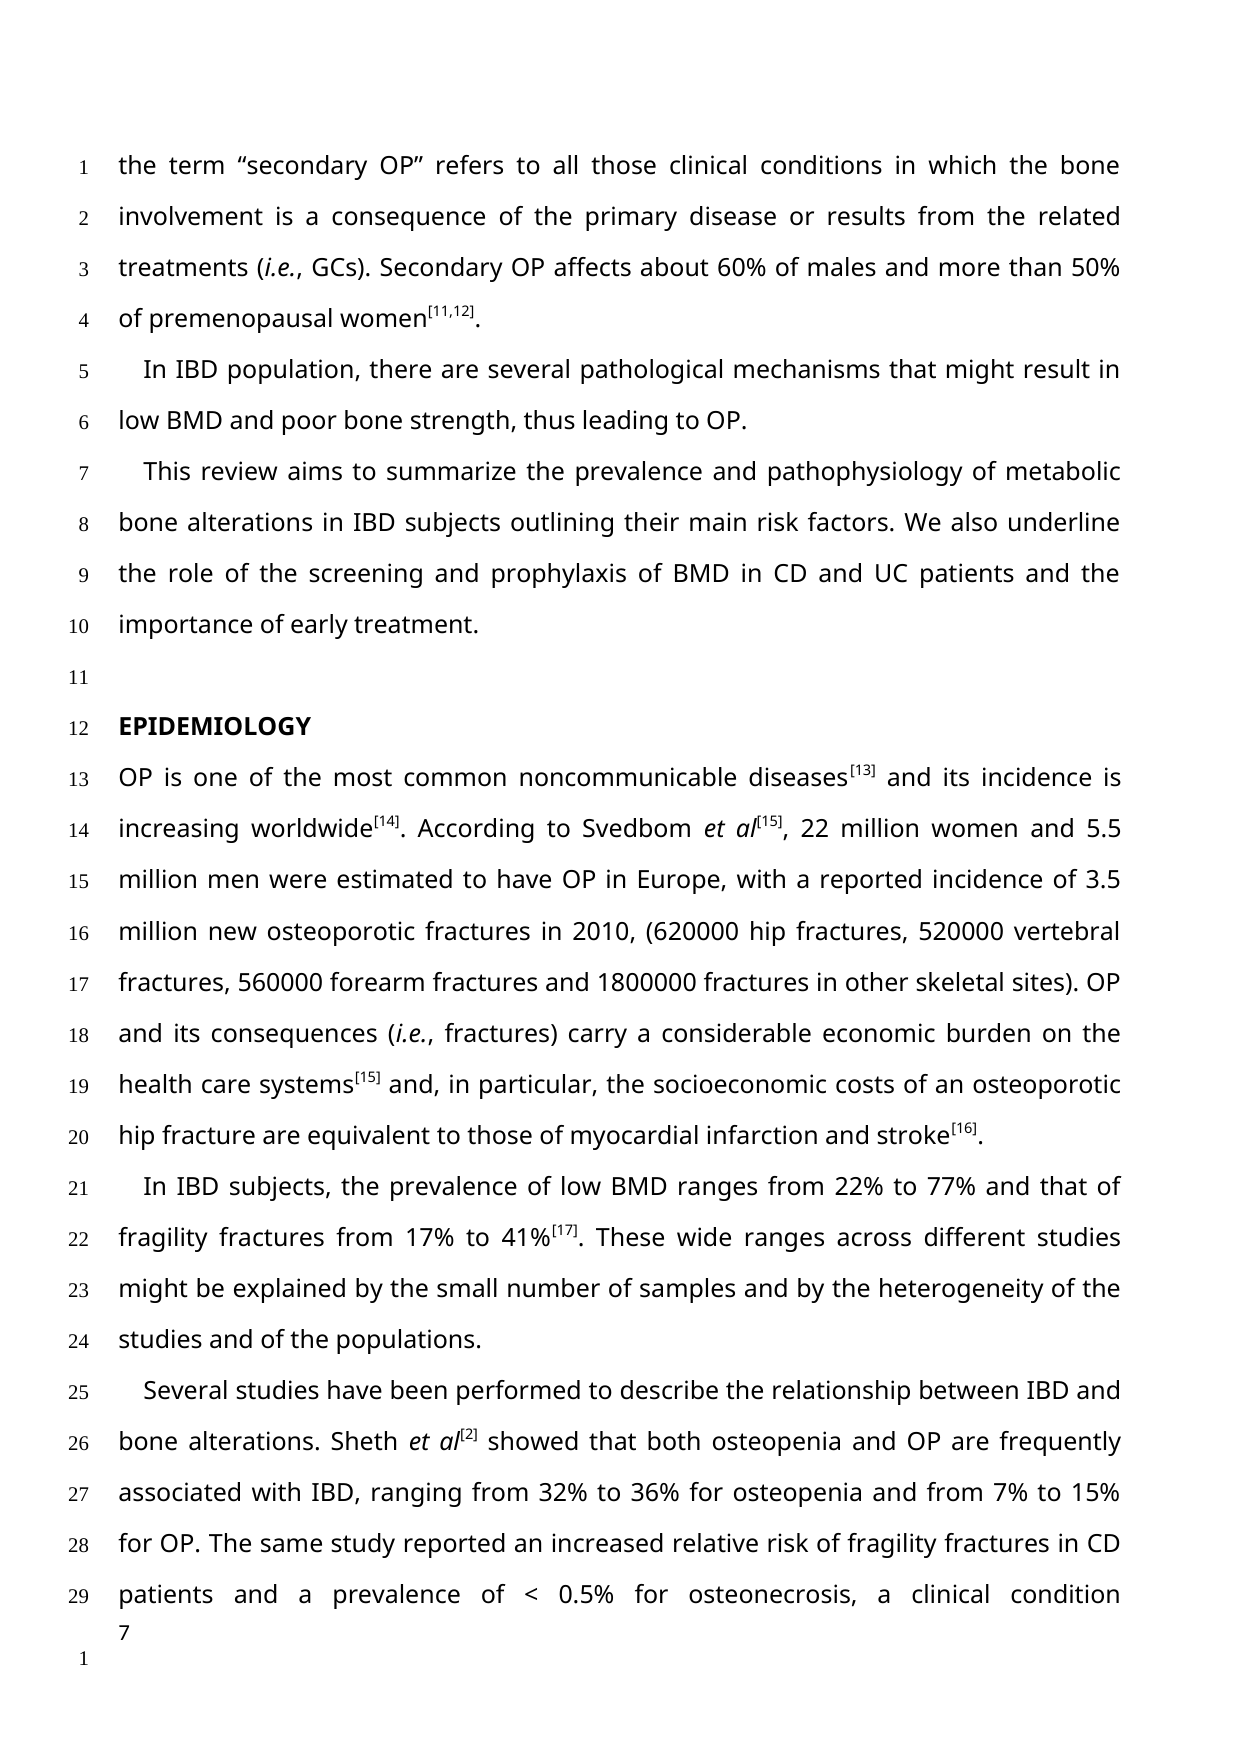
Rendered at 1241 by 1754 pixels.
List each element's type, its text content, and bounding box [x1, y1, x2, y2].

text This review aims to summarize the prevalence and pathophysiology of metabolic bone alterations in IBD subjects outlining their main risk factors. We also underline the role of the screening and prophylaxis of BMD in CD and UC patients and the importance of early treatment. [118, 454, 1122, 641]
text EPIDEMIOLOGY [118, 709, 1122, 743]
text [118, 148, 1122, 335]
text OP is one of the most common noncommunicable diseases[13] and its incidence is increasing worldwide[14]. According to Svedbom et al[15], 22 million women and 5.5 million men were estimated to have OP in Europe, with a reported incidence of 3.5 million new osteoporotic fractures in 2010, (620000 hip fractures, 520000 vertebral fractures, 560000 forearm fractures and 1800000 fractures in other skeletal sites). OP and its consequences (i.e., fractures) carry a considerable economic burden on the health care systems[15] and, in particular, the socioeconomic costs of an osteoporotic hip fracture are equivalent to those of myocardial infarction and stroke[16]. [118, 760, 1122, 1151]
text In IBD population, there are several pathological mechanisms that might result in low BMD and poor bone strength, thus leading to OP. [118, 352, 1122, 437]
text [118, 1373, 1122, 1611]
text In IBD subjects, the prevalence of low BMD ranges from 22% to 77% and that of fragility fractures from 17% to 41%[17]. These wide ranges across different studies might be explained by the small number of samples and by the heterogeneity of the studies and of the populations. [118, 1168, 1122, 1356]
